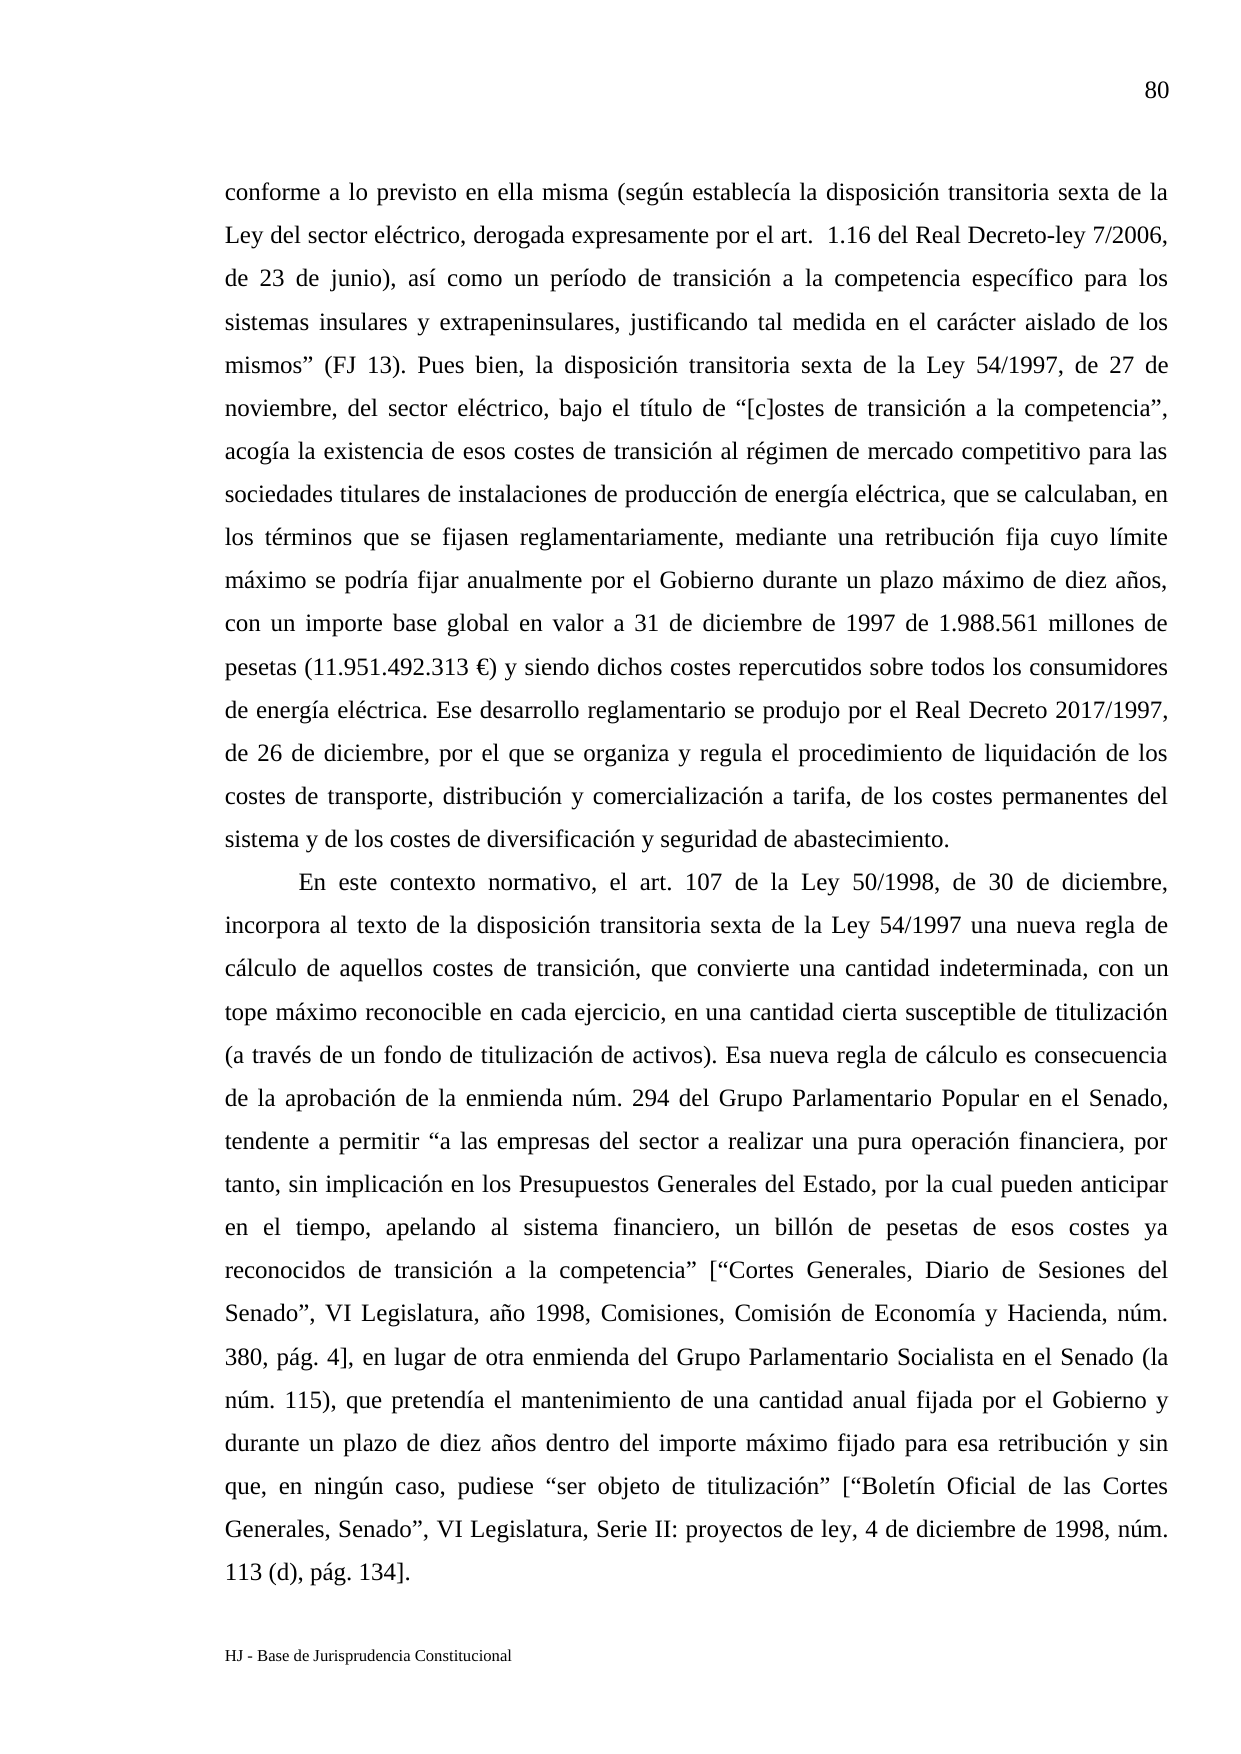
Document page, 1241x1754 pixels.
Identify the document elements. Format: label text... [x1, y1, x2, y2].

text En este contexto normativo, el art. 107 de la Ley 50/1998, de 30 de diciembre, incorpora al texto de la disposición transitoria sexta de la Ley 54/1997 una nueva regla de cálculo de aquellos costes de transición, que convierte una cantidad indeterminada, con un tope máximo reconocible en cada ejercicio, en una cantidad cierta susceptible de titulización (a través de un fondo de titulización de activos). Esa nueva regla de cálculo es consecuencia de la aprobación de la enmienda núm. 294 del Grupo Parlamentario Popular en el Senado, tendente a permitir “a las empresas del sector a realizar una pura operación financiera, por tanto, sin implicación en los Presupuestos Generales del Estado, por la cual pueden anticipar en el tiempo, apelando al sistema financiero, un billón de pesetas de esos costes ya reconocidos de transición a la competencia” [“Cortes Generales, Diario de Sesiones del Senado”, VI Legislatura, año 1998, Comisiones, Comisión de Economía y Hacienda, núm. 380, pág. 4], en lugar de otra enmienda del Grupo Parlamentario Socialista en el Senado (la núm. 115), que pretendía el mantenimiento de una cantidad anual fijada por el Gobierno y durante un plazo de diez años dentro del importe máximo fijado para esa retribución y sin que, en ningún caso, pudiese “ser objeto de titulización” [“Boletín Oficial de las Cortes Generales, Senado”, VI Legislatura, Serie II: proyectos de ley, 4 de diciembre de 1998, núm. 113 (d), pág. 134]. [224, 867, 1169, 1586]
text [224, 177, 1169, 853]
